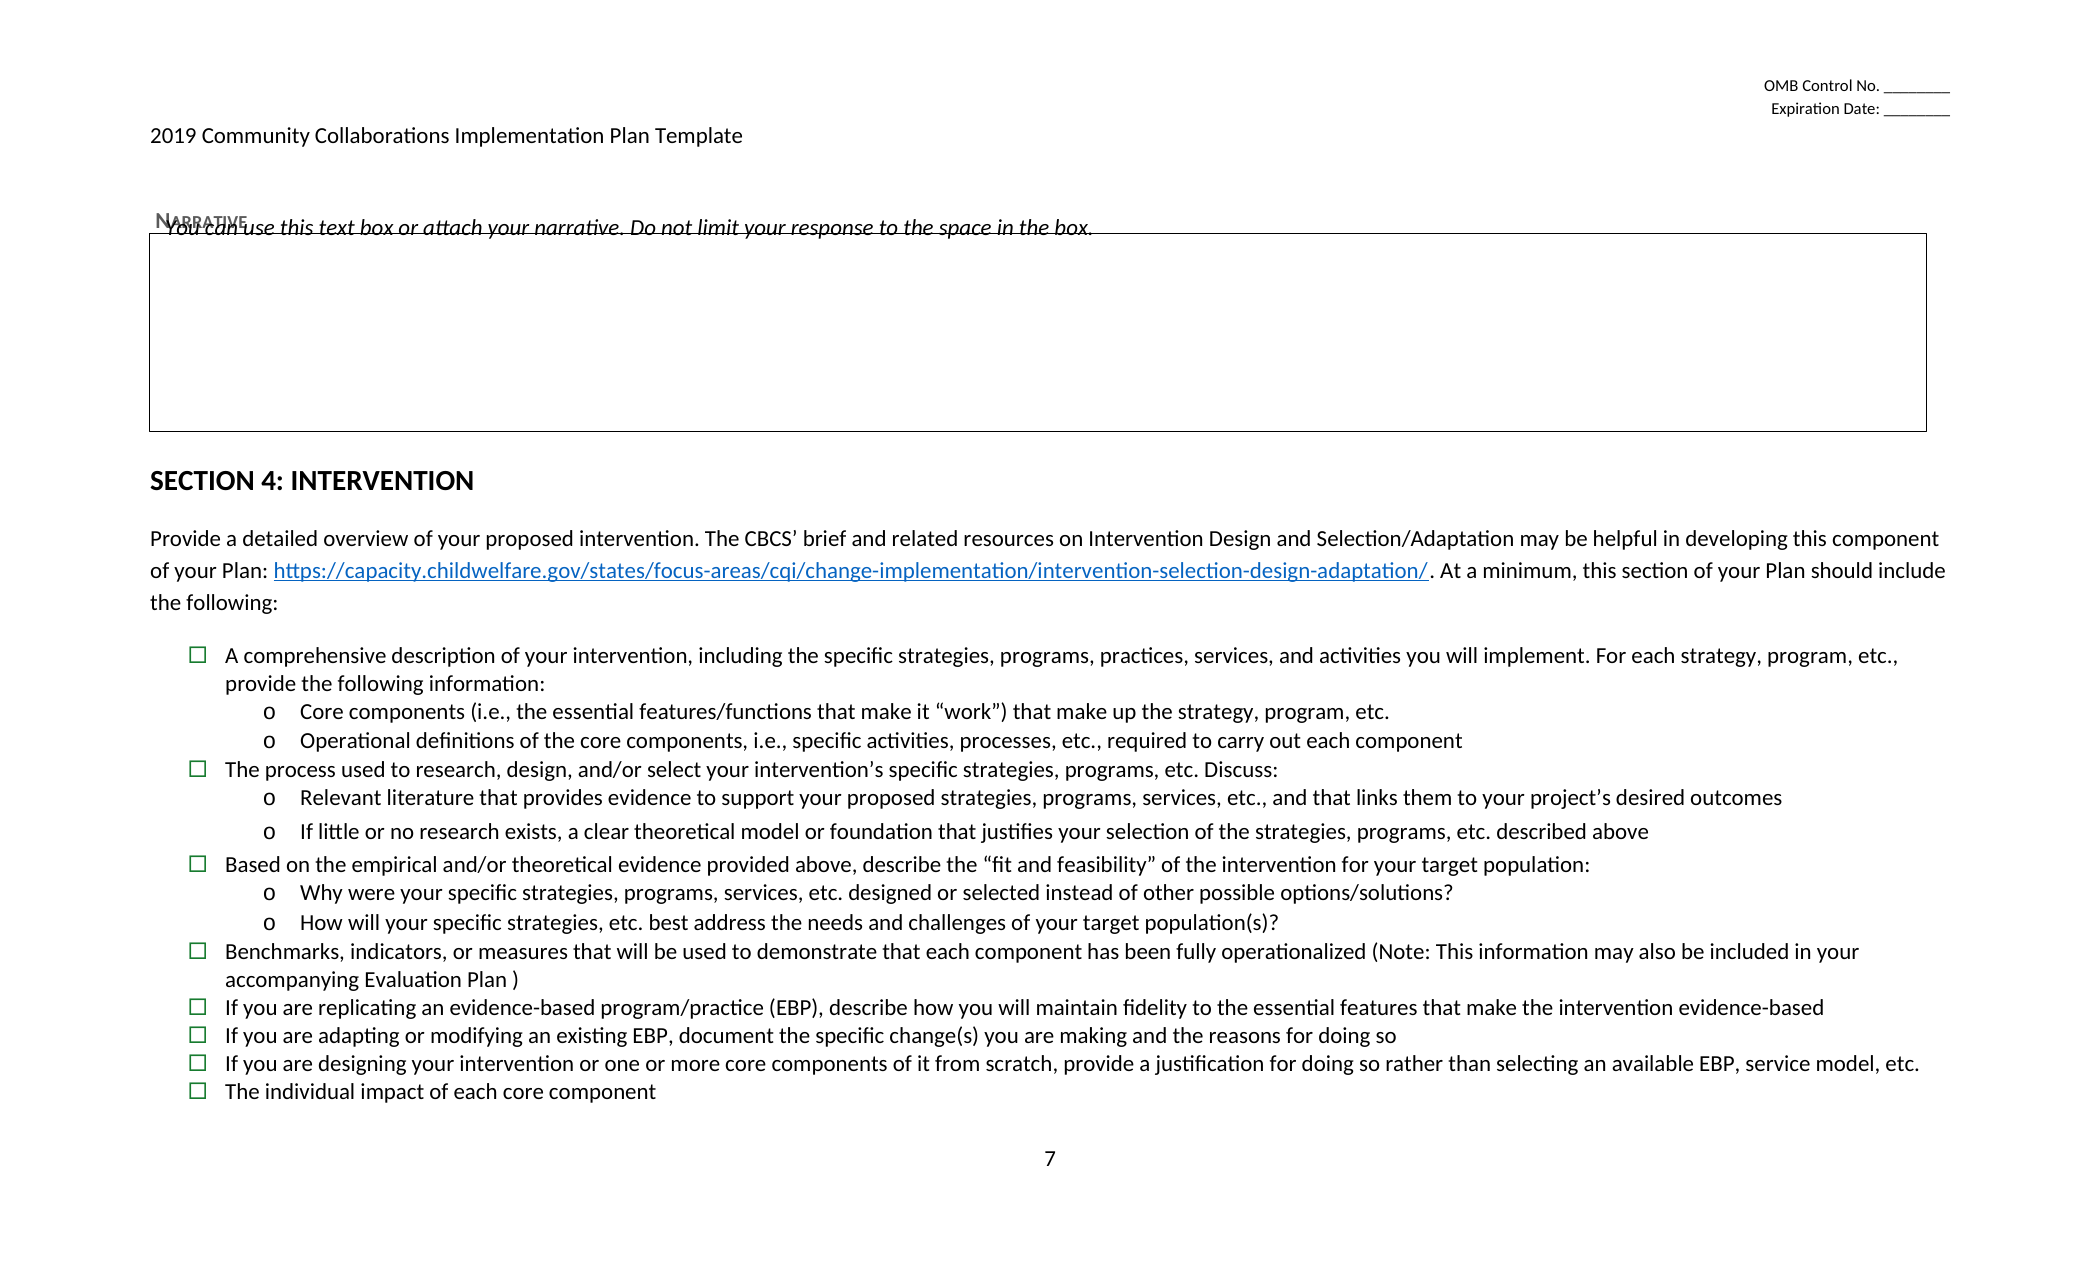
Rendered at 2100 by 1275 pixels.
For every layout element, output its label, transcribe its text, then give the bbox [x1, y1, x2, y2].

list Based on the empirical and/or theoretical evidence provided above, describe the “fit and feasibility” of the intervention for your target population: [187, 851, 1950, 878]
list If you are replicating an evidence-based program/practice (EBP), describe how you will maintain fidelity to the essential features that make the intervention evidence-based [187, 993, 1950, 1021]
list Why were your specific strategies, programs, services, etc. designed or selected instead of other possible options/solutions? [262, 878, 1950, 908]
list How will your specific strategies, etc. best address the needs and challenges of your target population(s)? [262, 908, 1950, 937]
list A comprehensive description of your intervention, including the specific strategies, programs, practices, services, and activities you will implement. For each strategy, program, etc., provide the following information: [187, 641, 1950, 697]
list Core components (i.e., the essential features/functions that make it “work”) that make up the strategy, program, etc. [262, 697, 1950, 726]
list If you are adapting or modifying an existing EBP, document the specific change(s) you are making and the reasons for doing so [187, 1021, 1950, 1049]
list If you are designing your intervention or one or more core components of it from scratch, provide a justification for doing so rather than selecting an available EBP, service model, etc. [187, 1049, 1950, 1077]
text SECTION 4: INTERVENTION [150, 462, 1950, 497]
list Operational definitions of the core components, i.e., specific activities, processes, etc., required to carry out each component [262, 726, 1950, 755]
list Relevant literature that provides evidence to support your proposed strategies, programs, services, etc., and that links them to your project’s desired outcomes [262, 783, 1950, 813]
text Narrative [150, 206, 1950, 434]
list If little or no research exists, a clear theoretical model or foundation that justifies your selection of the strategies, programs, etc. described above [262, 817, 1950, 846]
text Provide a detailed overview of your proposed intervention. The CBCS’ brief and related resources on Intervention Design and Selection/Adaptation may be helpful in developing this component of your Plan: https://capacity.childwelfare.gov/states/focus-areas/cqi/change-implementation/intervention-selection-design-adaptation/. At a minimum, this section of your Plan should include the following: [150, 524, 1950, 616]
list Benchmarks, indicators, or measures that will be used to demonstrate that each component has been fully operationalized (Note: This information may also be included in your accompanying Evaluation Plan ) [187, 937, 1950, 993]
list The individual impact of each core component [187, 1077, 1950, 1105]
list The process used to research, design, and/or select your intervention’s specific strategies, programs, etc. Discuss: [187, 755, 1950, 783]
